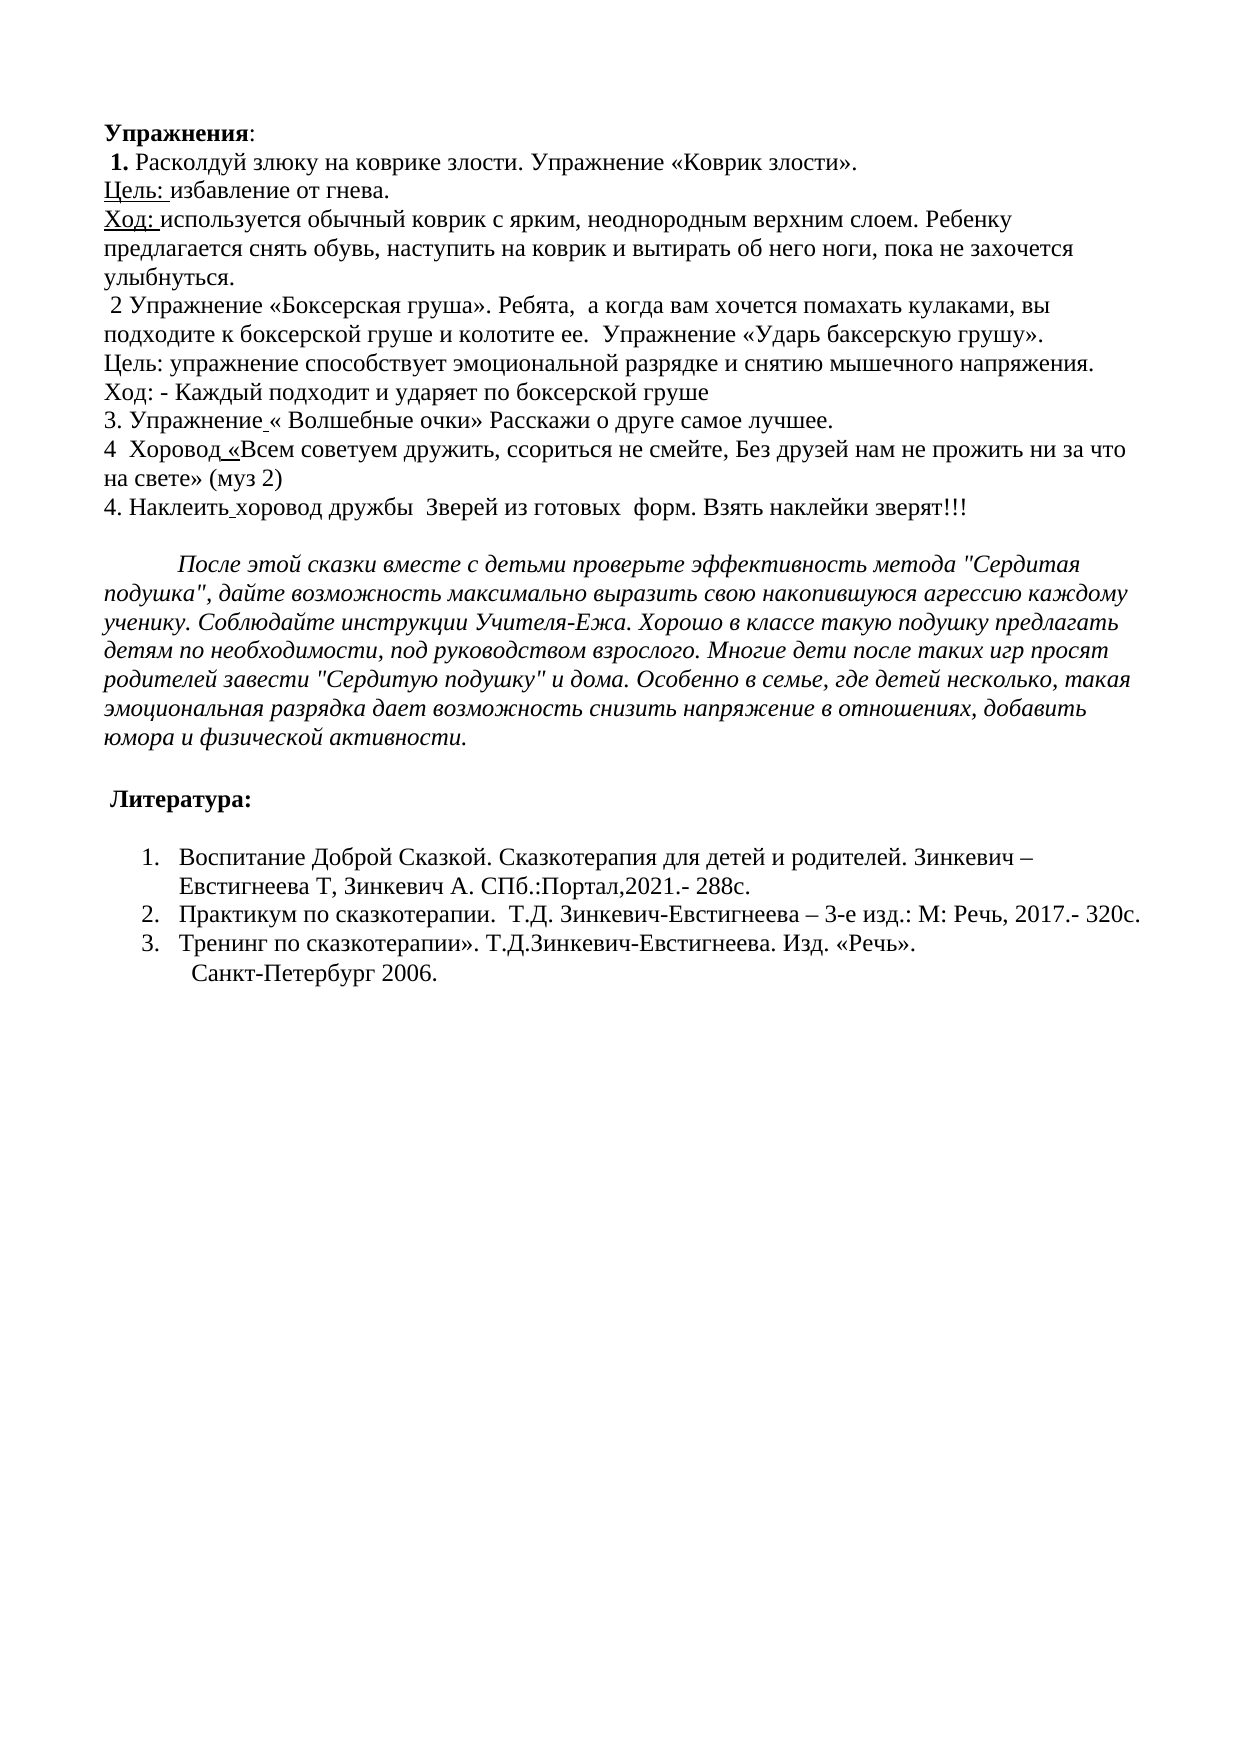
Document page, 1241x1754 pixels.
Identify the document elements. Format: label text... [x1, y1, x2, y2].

list Практикум по сказкотерапии. Т.Д. Зинкевич-Евстигнеева – 3-е изд.: М: Речь, 2017.- 320с. [141, 899, 1152, 928]
text Упражнения: [103, 118, 1152, 147]
list Тренинг по сказкотерапии». Т.Д.Зинкевич-Евстигнеева. Изд. «Речь». [141, 928, 1152, 957]
text 1. Расколдуй злюку на коврике злости. Упражнение «Коврик злости». [103, 147, 1152, 176]
text Ход: используется обычный коврик с ярким, неоднородным верхним слоем. Ребенку предлагается снять обувь, наступить на коврик и вытирать об него ноги, пока не захочется улыбнуться. [103, 204, 1152, 291]
text Цель: упражнение способствует эмоциональной разрядке и снятию мышечного напряжения. [103, 348, 1152, 377]
text Ход: - Каждый подходит и ударяет по боксерской груше [103, 377, 1152, 406]
text 4. Наклеить хоровод дружбы Зверей из готовых форм. Взять наклейки зверят!!! [103, 492, 1152, 521]
text Литература: [103, 784, 1152, 813]
text 2 Упражнение «Боксерская груша». Ребята, а когда вам хочется помахать кулаками, вы подходите к боксерской груше и колотите ее. Упражнение «Ударь баксерскую грушу». [103, 291, 1152, 348]
text 4 Хоровод «Всем советуем дружить, ссориться не смейте, Без друзей нам не прожить ни за что на свете» (муз 2) [103, 434, 1152, 492]
text Цель: избавление от гнева. [103, 176, 1152, 204]
list Воспитание Доброй Сказкой. Сказкотерапия для детей и родителей. Зинкевич –Евстигнеева Т, Зинкевич А. СПб.:Портал,2021.- 288с. [141, 842, 1152, 899]
text 3. Упражнение « Волшебные очки» Расскажи о друге самое лучшее. [103, 406, 1152, 434]
text После этой сказки вместе с детьми проверьте эффективность метода "Сердитая подушка", дайте возможность максимально выразить свою накопившуюся агрессию каждому ученику. Соблюдайте инструкции Учителя-Ежа. Хорошо в классе такую подушку предлагать детям по необходимости, под руководством взрослого. Многие дети после таких игр просят родителей завести "Сердитую подушку" и дома. Особенно в семье, где детей несколько, такая эмоциональная разрядка дает возможность снизить напряжение в отношениях, добавить юмора и физической активности. [103, 549, 1152, 751]
list Санкт-Петербург 2006. [178, 957, 1152, 988]
